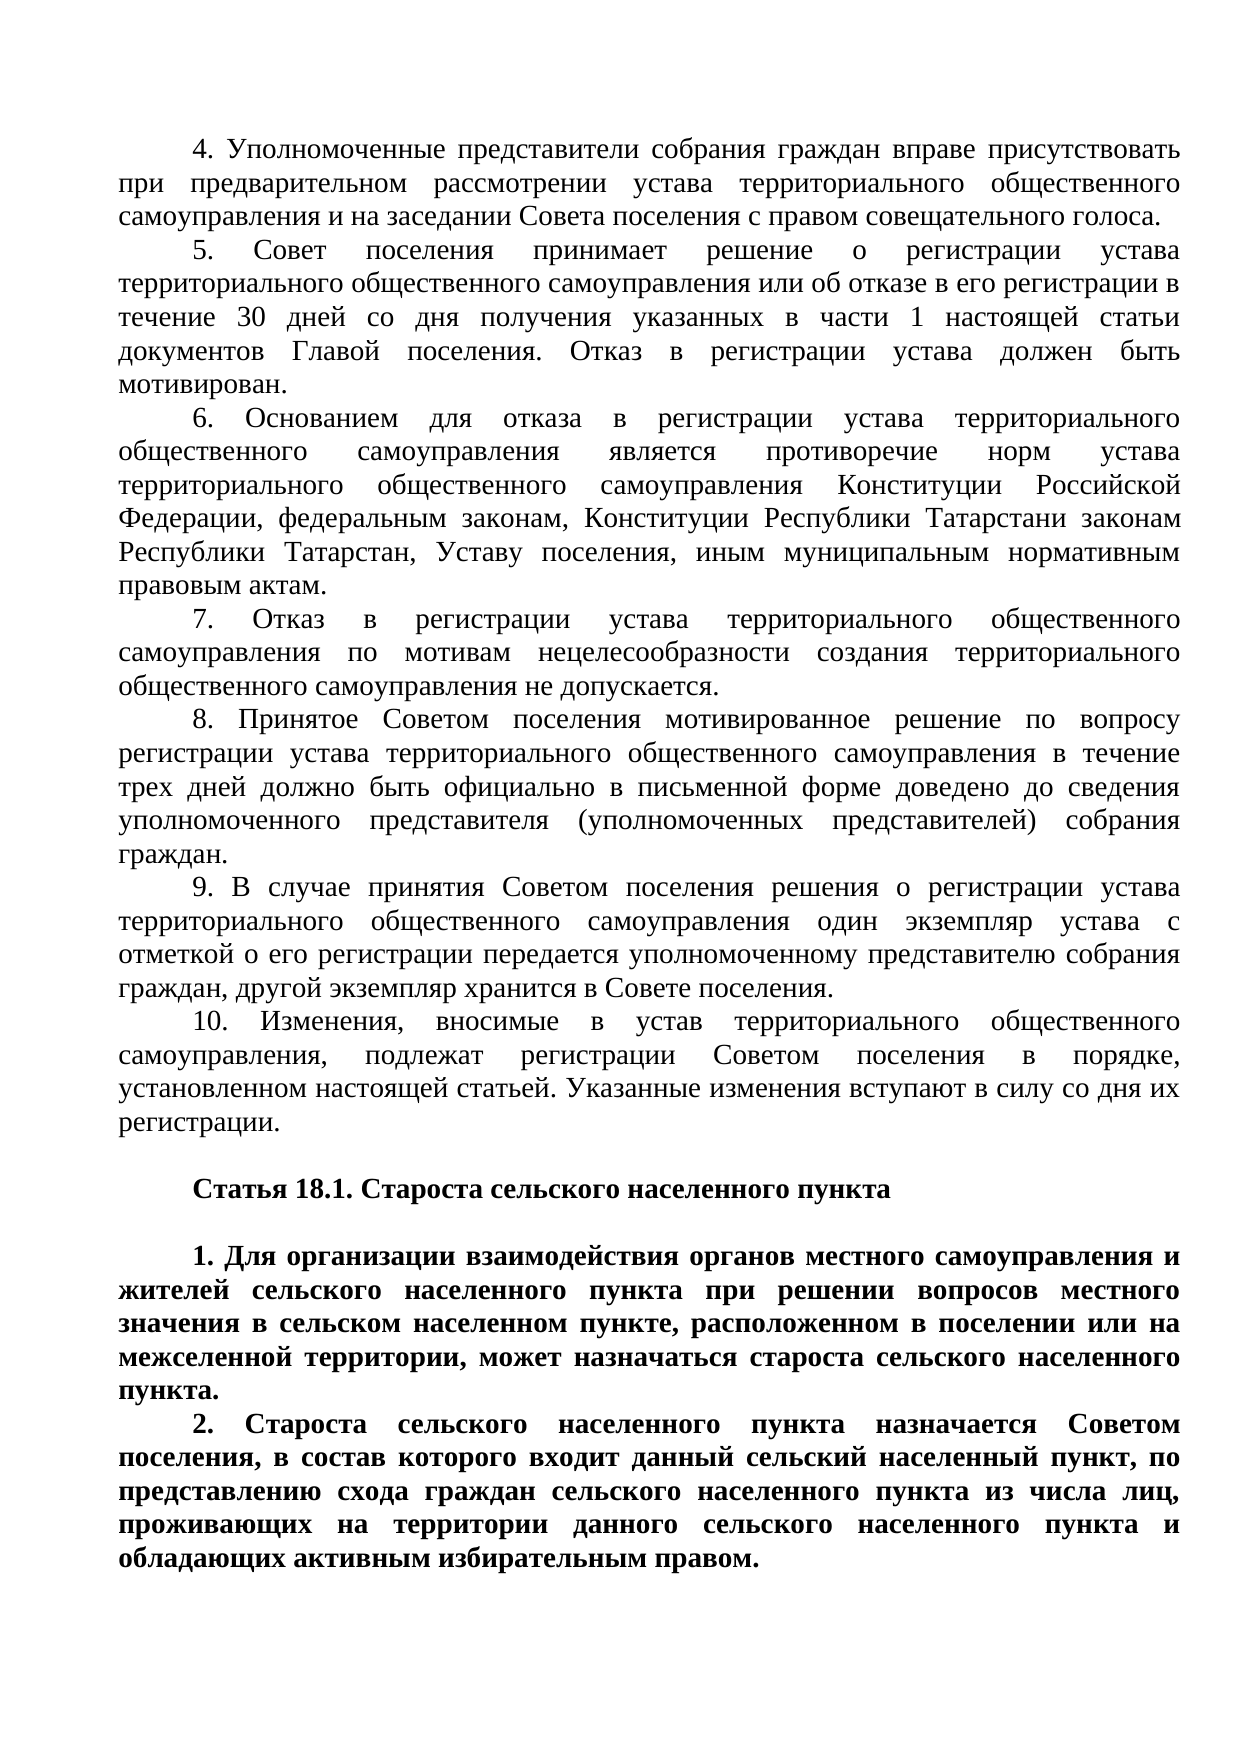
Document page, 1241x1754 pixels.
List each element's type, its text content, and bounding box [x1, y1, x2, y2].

text 8. Принятое Советом поселения мотивированное решение по вопросу регистрации устава территориального общественного самоуправления в течение трех дней должно быть официально в письменной форме доведено до сведения уполномоченного представителя (уполномоченных представителей) собрания граждан. [118, 702, 1181, 869]
text 6. Основанием для отказа в регистрации устава территориального общественного самоуправления является противоречие норм устава территориального общественного самоуправления Конституции Российской Федерации, федеральным законам, Конституции Республики Татарстани законам Республики Татарстан, Уставу поселения, иным муниципальным нормативным правовым актам. [118, 400, 1181, 601]
text 1. Для организации взаимодействия органов местного самоуправления и жителей сельского населенного пункта при решении вопросов местного значения в сельском населенном пункте, расположенном в поселении или на межселенной территории, может назначаться староста сельского населенного пункта. [118, 1238, 1181, 1406]
text 7. Отказ в регистрации устава территориального общественного самоуправления по мотивам нецелесообразности создания территориального общественного самоуправления не допускается. [118, 601, 1181, 702]
text 2. Староста сельского населенного пункта назначается Советом поселения, в состав которого входит данный сельский населенный пункт, по представлению схода граждан сельского населенного пункта из числа лиц, проживающих на территории данного сельского населенного пункта и обладающих активным избирательным правом. [118, 1406, 1181, 1574]
text Статья 18.1. Староста сельского населенного пункта [118, 1171, 1181, 1205]
text 4. Уполномоченные представители собрания граждан вправе присутствовать при предварительном рассмотрении устава территориального общественного самоуправления и на заседании Совета поселения с правом совещательного голоса. [118, 131, 1181, 232]
text 10. Изменения, вносимые в устав территориального общественного самоуправления, подлежат регистрации Советом поселения в порядке, установленном настоящей статьей. Указанные изменения вступают в силу со дня их регистрации. [118, 1003, 1181, 1138]
text 5. Совет поселения принимает решение о регистрации устава территориального общественного самоуправления или об отказе в его регистрации в течение 30 дней со дня получения указанных в части 1 настоящей статьи документов Главой поселения. Отказ в регистрации устава должен быть мотивирован. [118, 232, 1181, 400]
text 9. В случае принятия Советом поселения решения о регистрации устава территориального общественного самоуправления один экземпляр устава с отметкой о его регистрации передается уполномоченному представителю собрания граждан, другой экземпляр хранится в Совете поселения. [118, 869, 1181, 1003]
